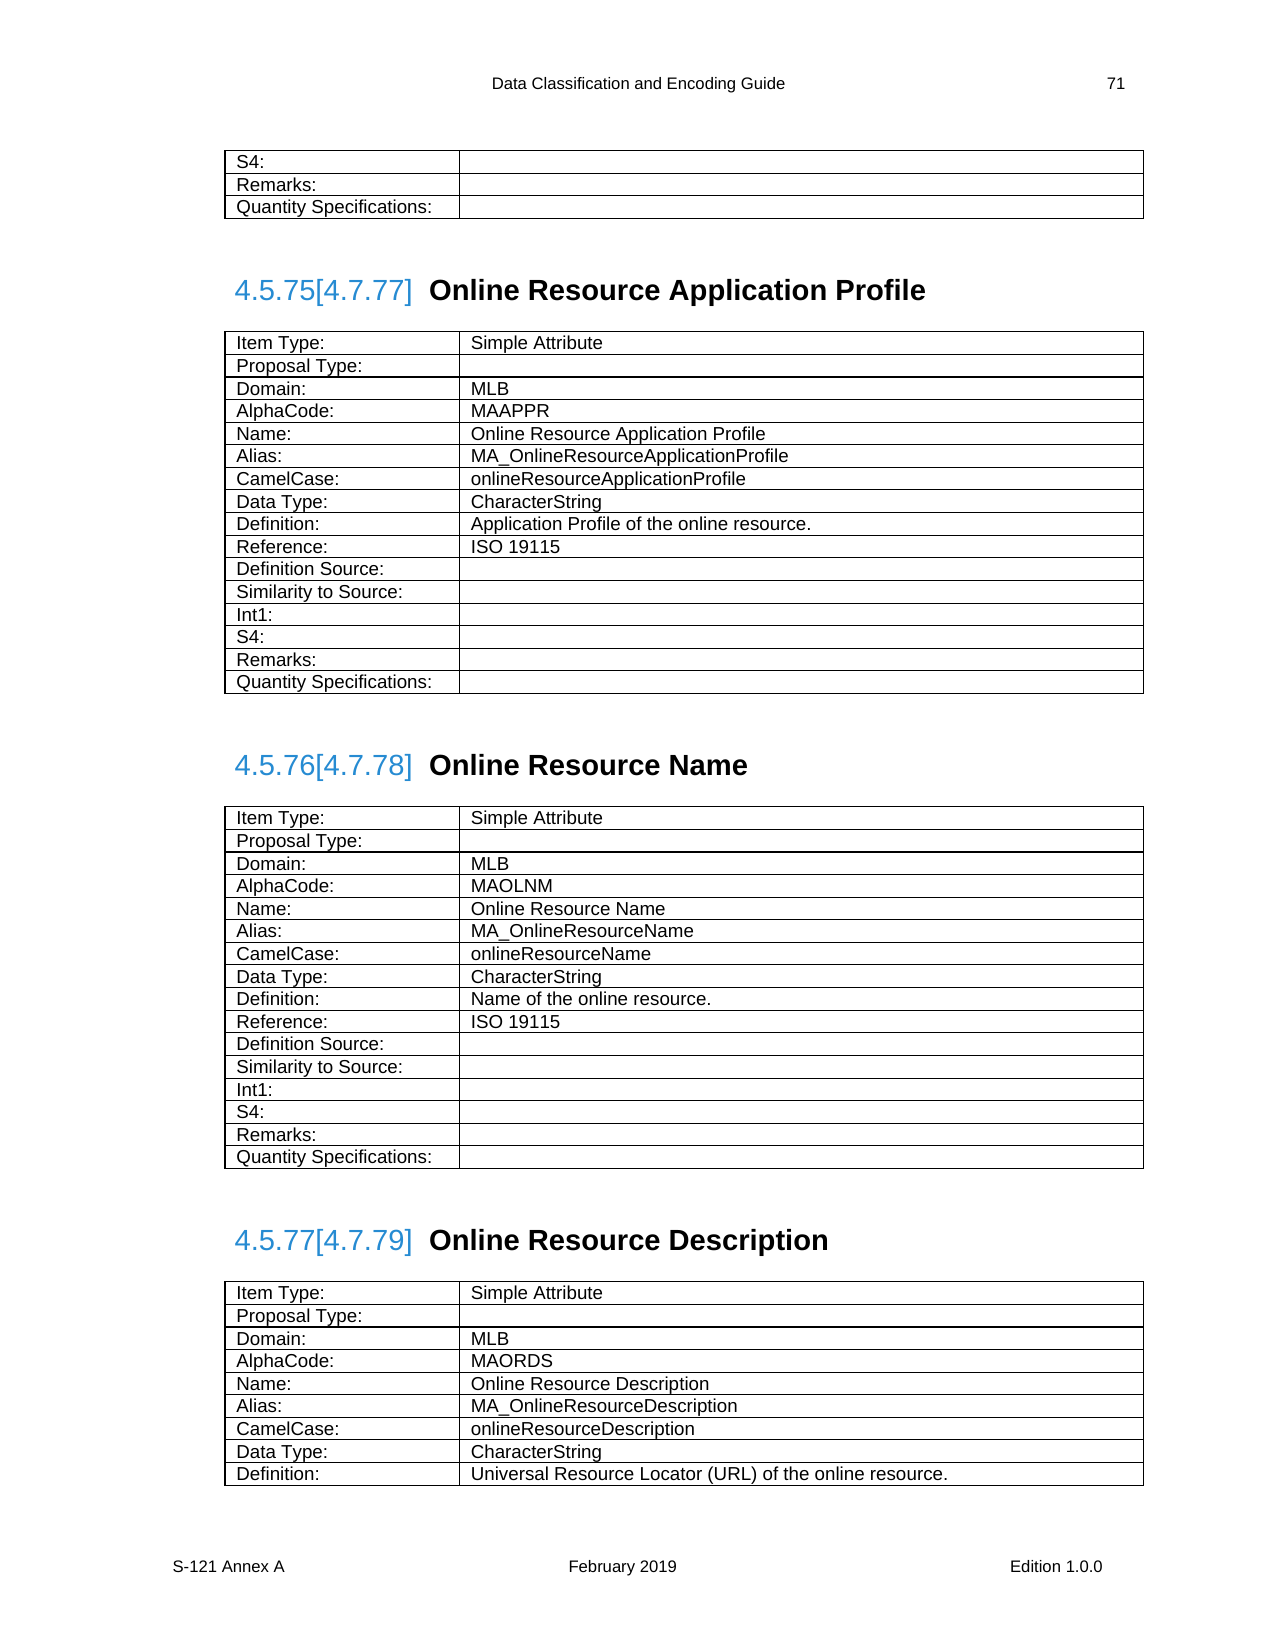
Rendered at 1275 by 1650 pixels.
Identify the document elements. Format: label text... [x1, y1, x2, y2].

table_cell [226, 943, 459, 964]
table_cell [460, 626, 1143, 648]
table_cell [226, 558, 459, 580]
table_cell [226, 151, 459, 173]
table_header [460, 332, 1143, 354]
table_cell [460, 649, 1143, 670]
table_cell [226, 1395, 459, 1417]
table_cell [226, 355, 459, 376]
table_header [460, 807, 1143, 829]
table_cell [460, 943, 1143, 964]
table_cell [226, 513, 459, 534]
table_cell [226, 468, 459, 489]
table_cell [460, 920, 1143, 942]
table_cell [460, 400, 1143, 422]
subtitle Online Resource Application Profile [234, 273, 1125, 306]
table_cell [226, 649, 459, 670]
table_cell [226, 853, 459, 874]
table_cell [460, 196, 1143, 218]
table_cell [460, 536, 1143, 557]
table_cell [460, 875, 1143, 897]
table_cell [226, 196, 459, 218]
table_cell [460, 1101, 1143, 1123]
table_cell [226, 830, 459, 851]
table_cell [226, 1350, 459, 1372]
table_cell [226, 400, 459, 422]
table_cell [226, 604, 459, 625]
subtitle Online Resource Description [234, 1223, 1125, 1256]
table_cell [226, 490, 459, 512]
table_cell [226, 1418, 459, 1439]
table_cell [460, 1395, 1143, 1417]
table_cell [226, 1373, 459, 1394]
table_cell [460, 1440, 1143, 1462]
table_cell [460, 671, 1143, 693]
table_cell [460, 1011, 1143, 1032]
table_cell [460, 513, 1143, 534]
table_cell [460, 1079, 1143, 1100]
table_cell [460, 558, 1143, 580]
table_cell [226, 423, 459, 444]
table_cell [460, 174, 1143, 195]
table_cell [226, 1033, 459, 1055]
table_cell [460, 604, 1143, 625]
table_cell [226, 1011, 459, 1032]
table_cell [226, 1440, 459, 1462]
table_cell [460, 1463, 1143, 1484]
subtitle Online Resource Name [234, 748, 1125, 781]
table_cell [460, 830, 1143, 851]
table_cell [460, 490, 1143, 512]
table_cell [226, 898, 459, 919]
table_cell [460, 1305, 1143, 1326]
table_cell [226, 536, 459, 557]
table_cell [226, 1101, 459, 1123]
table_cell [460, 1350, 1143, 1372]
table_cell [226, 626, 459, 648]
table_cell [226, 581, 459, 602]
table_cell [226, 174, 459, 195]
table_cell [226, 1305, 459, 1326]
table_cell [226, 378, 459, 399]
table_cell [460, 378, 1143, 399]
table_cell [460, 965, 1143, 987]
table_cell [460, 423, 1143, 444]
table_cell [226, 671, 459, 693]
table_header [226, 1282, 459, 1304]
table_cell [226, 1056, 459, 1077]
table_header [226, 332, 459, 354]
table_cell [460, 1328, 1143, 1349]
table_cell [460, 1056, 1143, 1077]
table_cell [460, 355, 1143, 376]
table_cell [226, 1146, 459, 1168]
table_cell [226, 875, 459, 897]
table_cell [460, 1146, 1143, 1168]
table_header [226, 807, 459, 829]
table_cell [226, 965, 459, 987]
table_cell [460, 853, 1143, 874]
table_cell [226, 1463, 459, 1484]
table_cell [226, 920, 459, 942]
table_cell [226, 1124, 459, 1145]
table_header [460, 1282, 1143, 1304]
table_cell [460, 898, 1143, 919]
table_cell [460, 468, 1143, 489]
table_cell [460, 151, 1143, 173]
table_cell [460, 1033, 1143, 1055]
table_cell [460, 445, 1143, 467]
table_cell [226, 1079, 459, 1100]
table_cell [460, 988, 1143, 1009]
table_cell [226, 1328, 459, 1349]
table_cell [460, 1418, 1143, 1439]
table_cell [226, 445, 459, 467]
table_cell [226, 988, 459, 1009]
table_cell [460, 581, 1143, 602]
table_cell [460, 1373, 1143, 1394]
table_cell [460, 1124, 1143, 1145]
